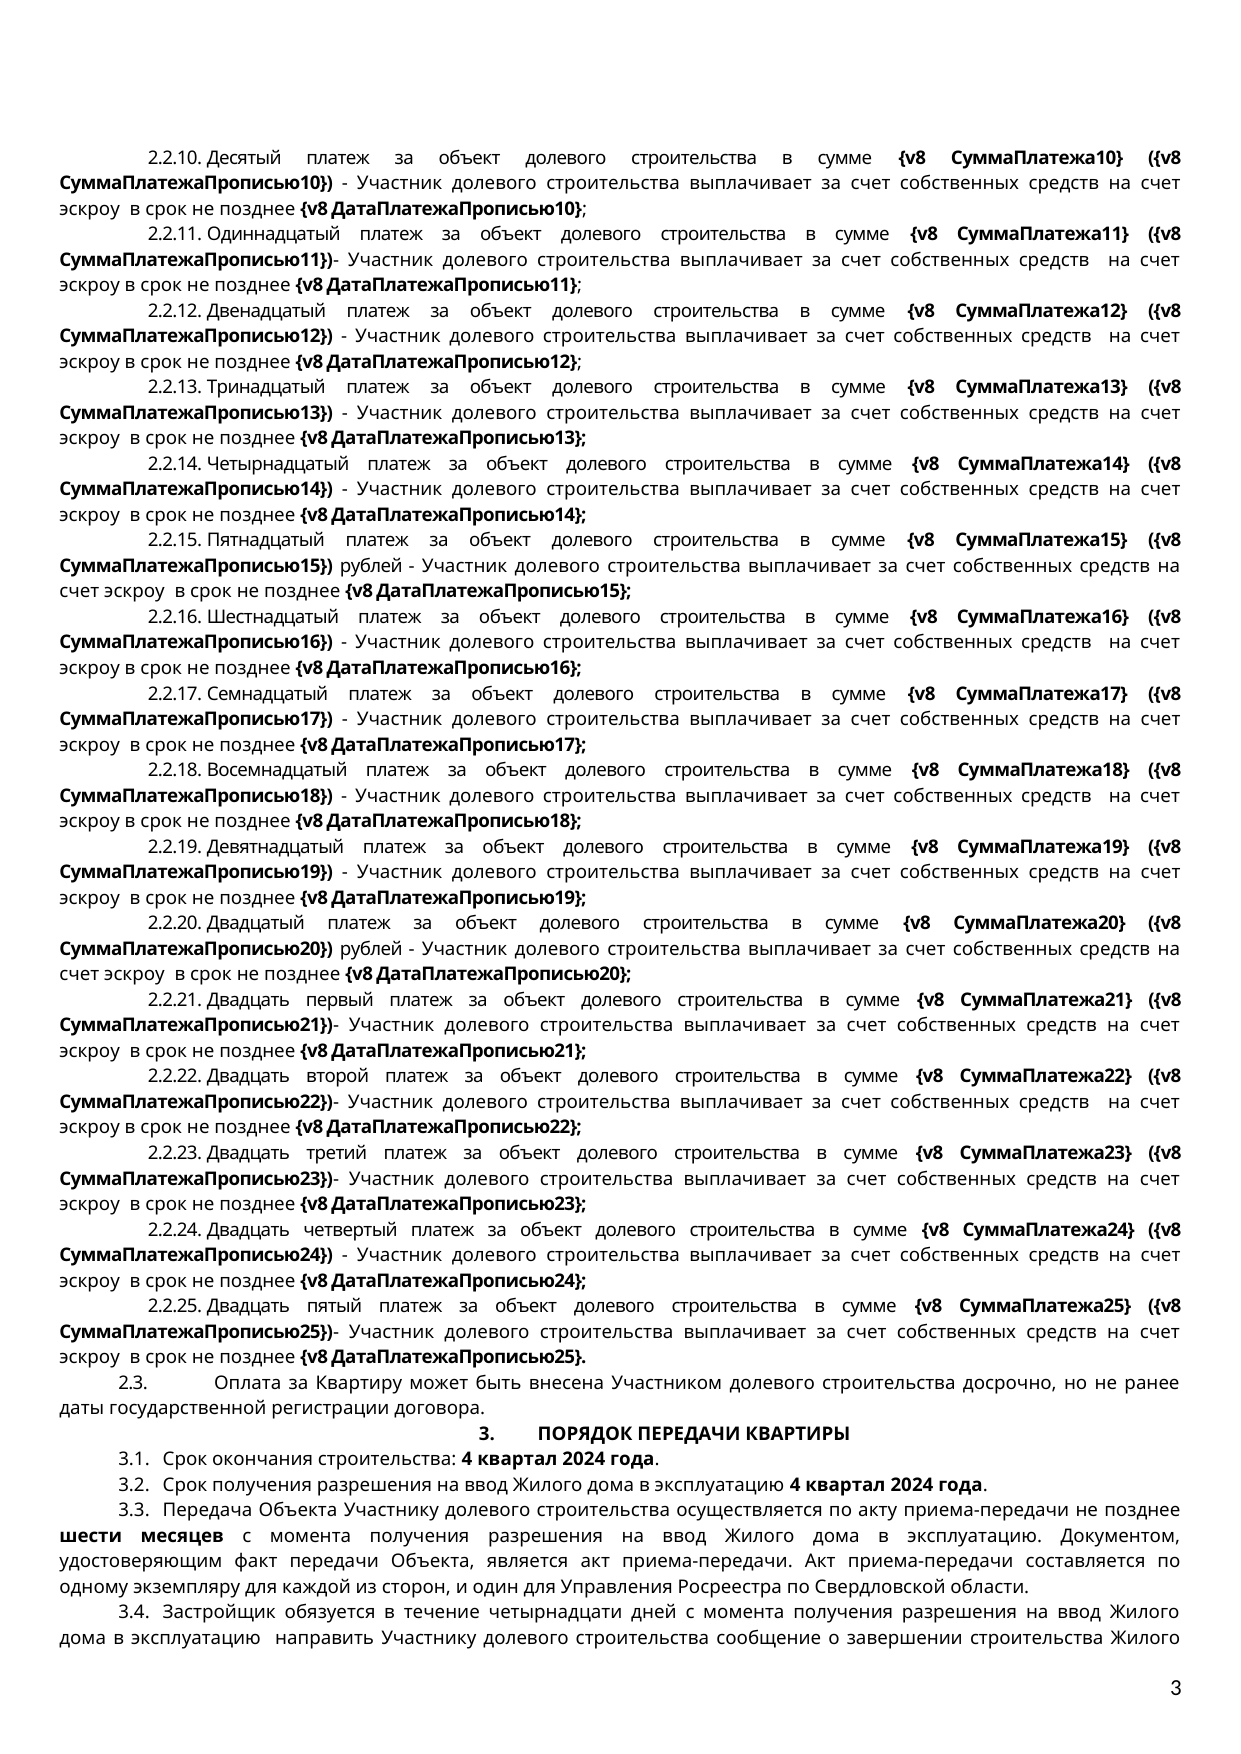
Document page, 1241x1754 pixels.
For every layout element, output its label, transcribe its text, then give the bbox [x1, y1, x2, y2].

list Восемнадцатый платеж за объект долевого строительства в сумме {v8 СуммаПлатежа18} ({v8 СуммаПлатежаПрописью18}) - Участник долевого строительства выплачивает за счет собственных средств на счет эскроу в срок не позднее {v8 ДатаПлатежаПрописью18}; [59, 756, 1181, 833]
list Срок окончания строительства: 4 квартал 2024 года. [59, 1446, 1181, 1471]
list Двенадцатый платеж за объект долевого строительства в сумме {v8 СуммаПлатежа12} ({v8 СуммаПлатежаПрописью12}) - Участник долевого строительства выплачивает за счет собственных средств на счет эскроу в срок не позднее {v8 ДатаПлатежаПрописью12}; [59, 297, 1181, 374]
list Десятый платеж за объект долевого строительства в сумме {v8 СуммаПлатежа10} ({v8 СуммаПлатежаПрописью10}) - Участник долевого строительства выплачивает за счет собственных средств на счет эскроу в срок не позднее {v8 ДатаПлатежаПрописью10}; [59, 144, 1181, 221]
list Срок получения разрешения на ввод Жилого дома в эксплуатацию 4 квартал 2024 года. [59, 1471, 1181, 1497]
list Тринадцатый платеж за объект долевого строительства в сумме {v8 СуммаПлатежа13} ({v8 СуммаПлатежаПрописью13}) - Участник долевого строительства выплачивает за счет собственных средств на счет эскроу в срок не позднее {v8 ДатаПлатежаПрописью13}; [59, 374, 1181, 450]
list Двадцать пятый платеж за объект долевого строительства в сумме {v8 СуммаПлатежа25} ({v8 СуммаПлатежаПрописью25})- Участник долевого строительства выплачивает за счет собственных средств на счет эскроу в срок не позднее {v8 ДатаПлатежаПрописью25}. [59, 1292, 1181, 1369]
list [59, 1599, 1181, 1650]
list Шестнадцатый платеж за объект долевого строительства в сумме {v8 СуммаПлатежа16} ({v8 СуммаПлатежаПрописью16}) - Участник долевого строительства выплачивает за счет собственных средств на счет эскроу в срок не позднее {v8 ДатаПлатежаПрописью16}; [59, 603, 1181, 680]
list Оплата за Квартиру может быть внесена Участником долевого строительства досрочно, но не ранее даты государственной регистрации договора. [59, 1369, 1181, 1420]
list Девятнадцатый платеж за объект долевого строительства в сумме {v8 СуммаПлатежа19} ({v8 СуммаПлатежаПрописью19}) - Участник долевого строительства выплачивает за счет собственных средств на счет эскроу в срок не позднее {v8 ДатаПлатежаПрописью19}; [59, 833, 1181, 909]
list Пятнадцатый платеж за объект долевого строительства в сумме {v8 СуммаПлатежа15} ({v8 СуммаПлатежаПрописью15}) рублей - Участник долевого строительства выплачивает за счет собственных средств на счет эскроу в срок не позднее {v8 ДатаПлатежаПрописью15}; [59, 527, 1181, 603]
list Двадцать четвертый платеж за объект долевого строительства в сумме {v8 СуммаПлатежа24} ({v8 СуммаПлатежаПрописью24}) - Участник долевого строительства выплачивает за счет собственных средств на счет эскроу в срок не позднее {v8 ДатаПлатежаПрописью24}; [59, 1216, 1181, 1292]
list Четырнадцатый платеж за объект долевого строительства в сумме {v8 СуммаПлатежа14} ({v8 СуммаПлатежаПрописью14}) - Участник долевого строительства выплачивает за счет собственных средств на счет эскроу в срок не позднее {v8 ДатаПлатежаПрописью14}; [59, 450, 1181, 527]
list Двадцать третий платеж за объект долевого строительства в сумме {v8 СуммаПлатежа23} ({v8 СуммаПлатежаПрописью23})- Участник долевого строительства выплачивает за счет собственных средств на счет эскроу в срок не позднее {v8 ДатаПлатежаПрописью23}; [59, 1139, 1181, 1216]
list ПОРЯДОК ПЕРЕДАЧИ КВАРТИРЫ [97, 1420, 1181, 1446]
list Передача Объекта Участнику долевого строительства осуществляется по акту приема-передачи не позднее шести месяцев с момента получения разрешения на ввод Жилого дома в эксплуатацию. Документом, удостоверяющим факт передачи Объекта, является акт приема-передачи. Акт приема-передачи составляется по одному экземпляру для каждой из сторон, и один для Управления Росреестра по Свердловской области. [59, 1497, 1181, 1599]
list Двадцать второй платеж за объект долевого строительства в сумме {v8 СуммаПлатежа22} ({v8 СуммаПлатежаПрописью22})- Участник долевого строительства выплачивает за счет собственных средств на счет эскроу в срок не позднее {v8 ДатаПлатежаПрописью22}; [59, 1063, 1181, 1139]
list Двадцатый платеж за объект долевого строительства в сумме {v8 СуммаПлатежа20} ({v8 СуммаПлатежаПрописью20}) рублей - Участник долевого строительства выплачивает за счет собственных средств на счет эскроу в срок не позднее {v8 ДатаПлатежаПрописью20}; [59, 909, 1181, 986]
list Двадцать первый платеж за объект долевого строительства в сумме {v8 СуммаПлатежа21} ({v8 СуммаПлатежаПрописью21})- Участник долевого строительства выплачивает за счет собственных средств на счет эскроу в срок не позднее {v8 ДатаПлатежаПрописью21}; [59, 986, 1181, 1063]
list Одиннадцатый платеж за объект долевого строительства в сумме {v8 СуммаПлатежа11} ({v8 СуммаПлатежаПрописью11})- Участник долевого строительства выплачивает за счет собственных средств на счет эскроу в срок не позднее {v8 ДатаПлатежаПрописью11}; [59, 221, 1181, 297]
list Семнадцатый платеж за объект долевого строительства в сумме {v8 СуммаПлатежа17} ({v8 СуммаПлатежаПрописью17}) - Участник долевого строительства выплачивает за счет собственных средств на счет эскроу в срок не позднее {v8 ДатаПлатежаПрописью17}; [59, 680, 1181, 756]
